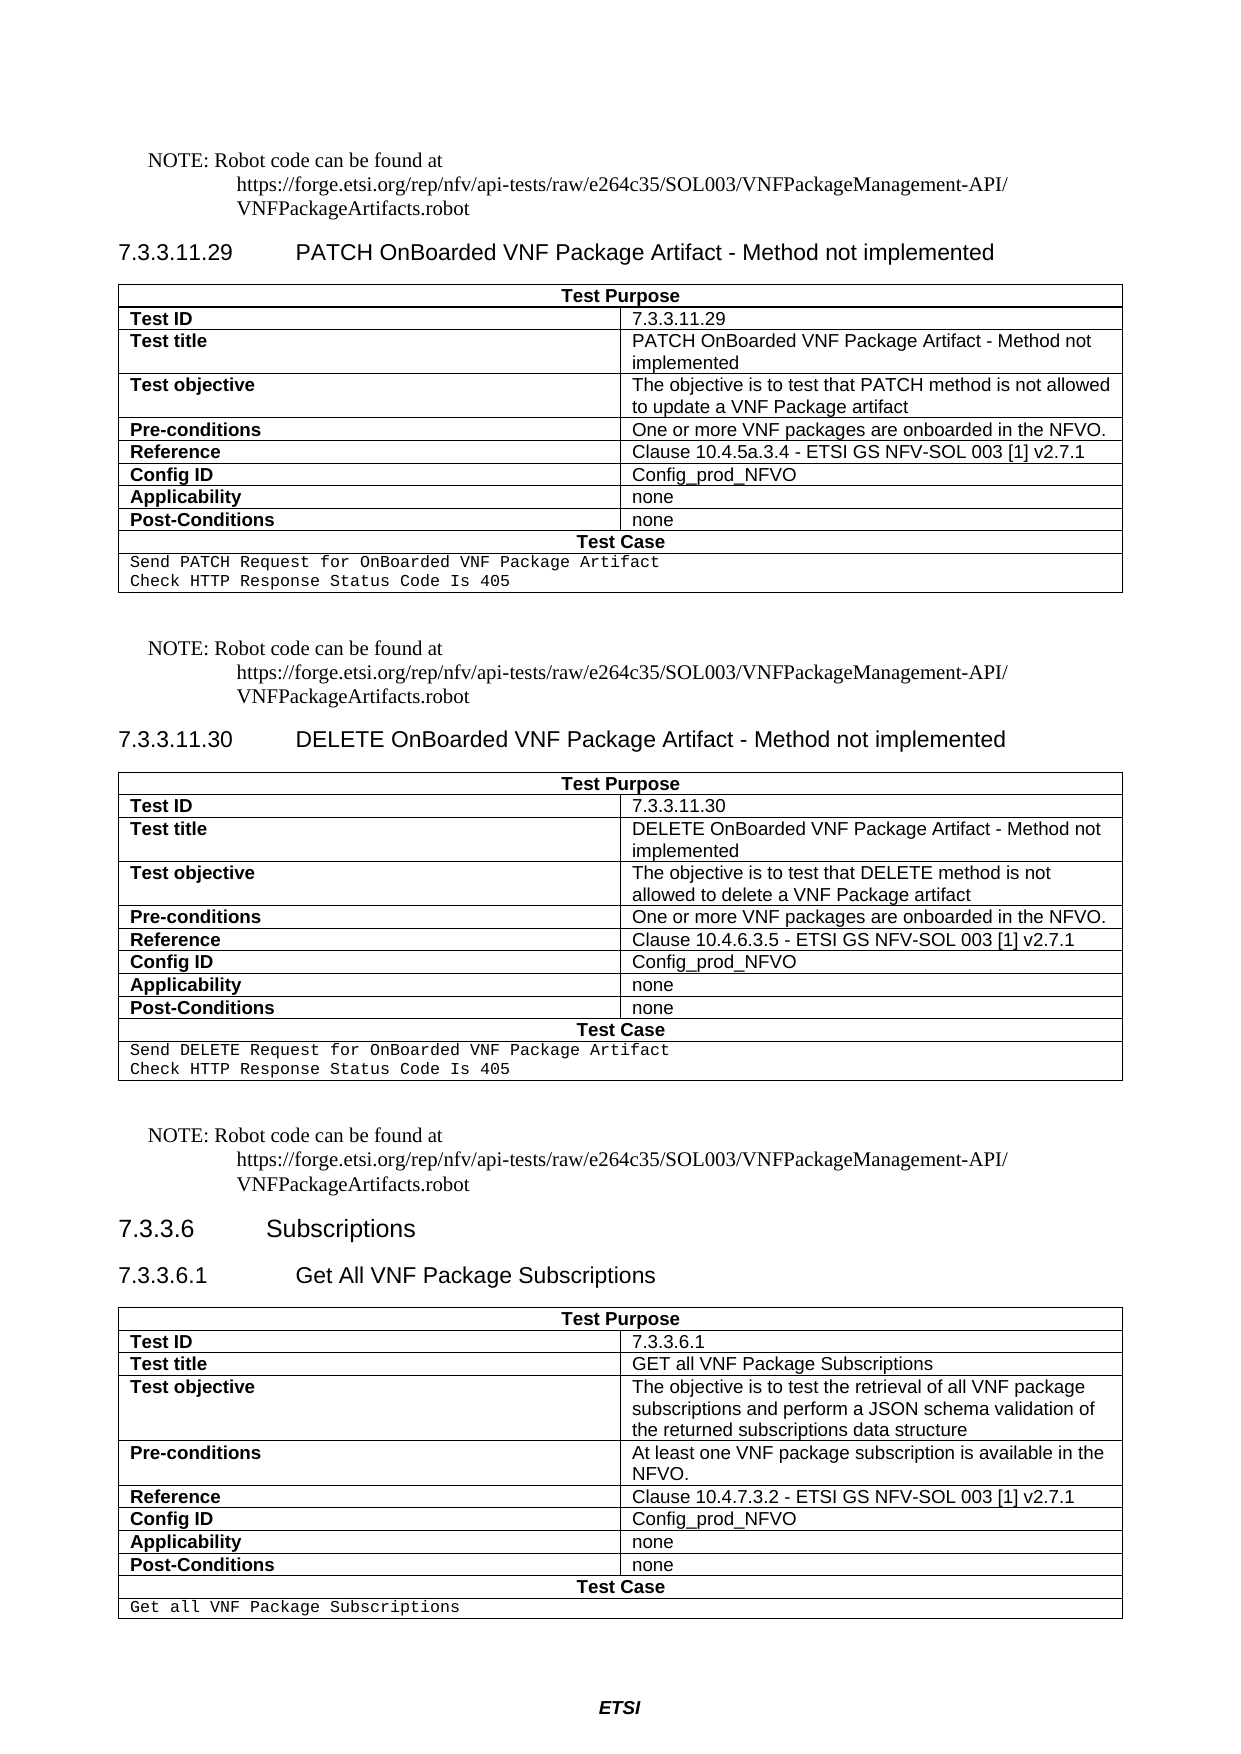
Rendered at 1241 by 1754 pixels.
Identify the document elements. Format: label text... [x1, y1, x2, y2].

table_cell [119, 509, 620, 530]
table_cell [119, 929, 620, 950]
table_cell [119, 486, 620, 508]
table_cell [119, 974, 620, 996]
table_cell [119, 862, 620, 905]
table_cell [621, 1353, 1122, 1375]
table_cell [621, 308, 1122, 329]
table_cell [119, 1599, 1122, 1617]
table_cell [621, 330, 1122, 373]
text NOTE: Robot code can be found at https://forge.etsi.org/rep/nfv/api-tests/raw/e264c35/SOL003/VNFPackageManagement-API/VNFPackageArtifacts.robot [148, 1123, 1122, 1196]
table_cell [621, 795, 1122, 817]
text NOTE: Robot code can be found at https://forge.etsi.org/rep/nfv/api-tests/raw/e264c35/SOL003/VNFPackageManagement-API/VNFPackageArtifacts.robot [148, 636, 1122, 708]
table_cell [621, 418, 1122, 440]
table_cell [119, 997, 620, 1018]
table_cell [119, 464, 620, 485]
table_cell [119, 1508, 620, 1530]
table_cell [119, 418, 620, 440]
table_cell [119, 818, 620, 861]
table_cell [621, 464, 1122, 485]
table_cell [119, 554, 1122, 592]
subtitle 7.3.3.11.29 PATCH OnBoarded VNF Package Artifact - Method not implemented [118, 239, 1122, 265]
subtitle 7.3.3.6.1 Get All VNF Package Subscriptions [118, 1262, 1122, 1288]
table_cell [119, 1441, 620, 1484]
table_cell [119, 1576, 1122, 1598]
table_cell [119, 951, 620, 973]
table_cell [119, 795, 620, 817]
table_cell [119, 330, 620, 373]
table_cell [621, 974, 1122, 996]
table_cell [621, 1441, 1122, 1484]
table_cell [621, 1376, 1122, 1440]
subtitle 7.3.3.6 Subscriptions [118, 1214, 1122, 1243]
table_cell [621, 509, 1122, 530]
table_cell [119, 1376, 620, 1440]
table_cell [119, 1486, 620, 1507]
subtitle 7.3.3.11.30 DELETE OnBoarded VNF Package Artifact - Method not implemented [118, 726, 1122, 753]
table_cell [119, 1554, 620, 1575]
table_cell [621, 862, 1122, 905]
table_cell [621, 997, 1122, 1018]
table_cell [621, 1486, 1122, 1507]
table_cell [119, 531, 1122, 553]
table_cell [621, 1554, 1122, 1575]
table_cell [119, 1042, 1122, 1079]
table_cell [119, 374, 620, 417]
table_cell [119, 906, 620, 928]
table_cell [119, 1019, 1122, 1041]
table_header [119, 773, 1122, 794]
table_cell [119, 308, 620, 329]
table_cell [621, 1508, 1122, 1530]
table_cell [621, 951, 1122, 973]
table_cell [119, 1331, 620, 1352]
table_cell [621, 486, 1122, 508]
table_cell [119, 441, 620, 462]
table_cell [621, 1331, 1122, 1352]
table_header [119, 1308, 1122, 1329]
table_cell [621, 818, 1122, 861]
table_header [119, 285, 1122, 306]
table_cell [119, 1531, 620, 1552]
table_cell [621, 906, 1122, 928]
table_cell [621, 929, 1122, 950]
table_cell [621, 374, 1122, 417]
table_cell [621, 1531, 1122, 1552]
text NOTE: Robot code can be found at https://forge.etsi.org/rep/nfv/api-tests/raw/e264c35/SOL003/VNFPackageManagement-API/VNFPackageArtifacts.robot [148, 148, 1122, 220]
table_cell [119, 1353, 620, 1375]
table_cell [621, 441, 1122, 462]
